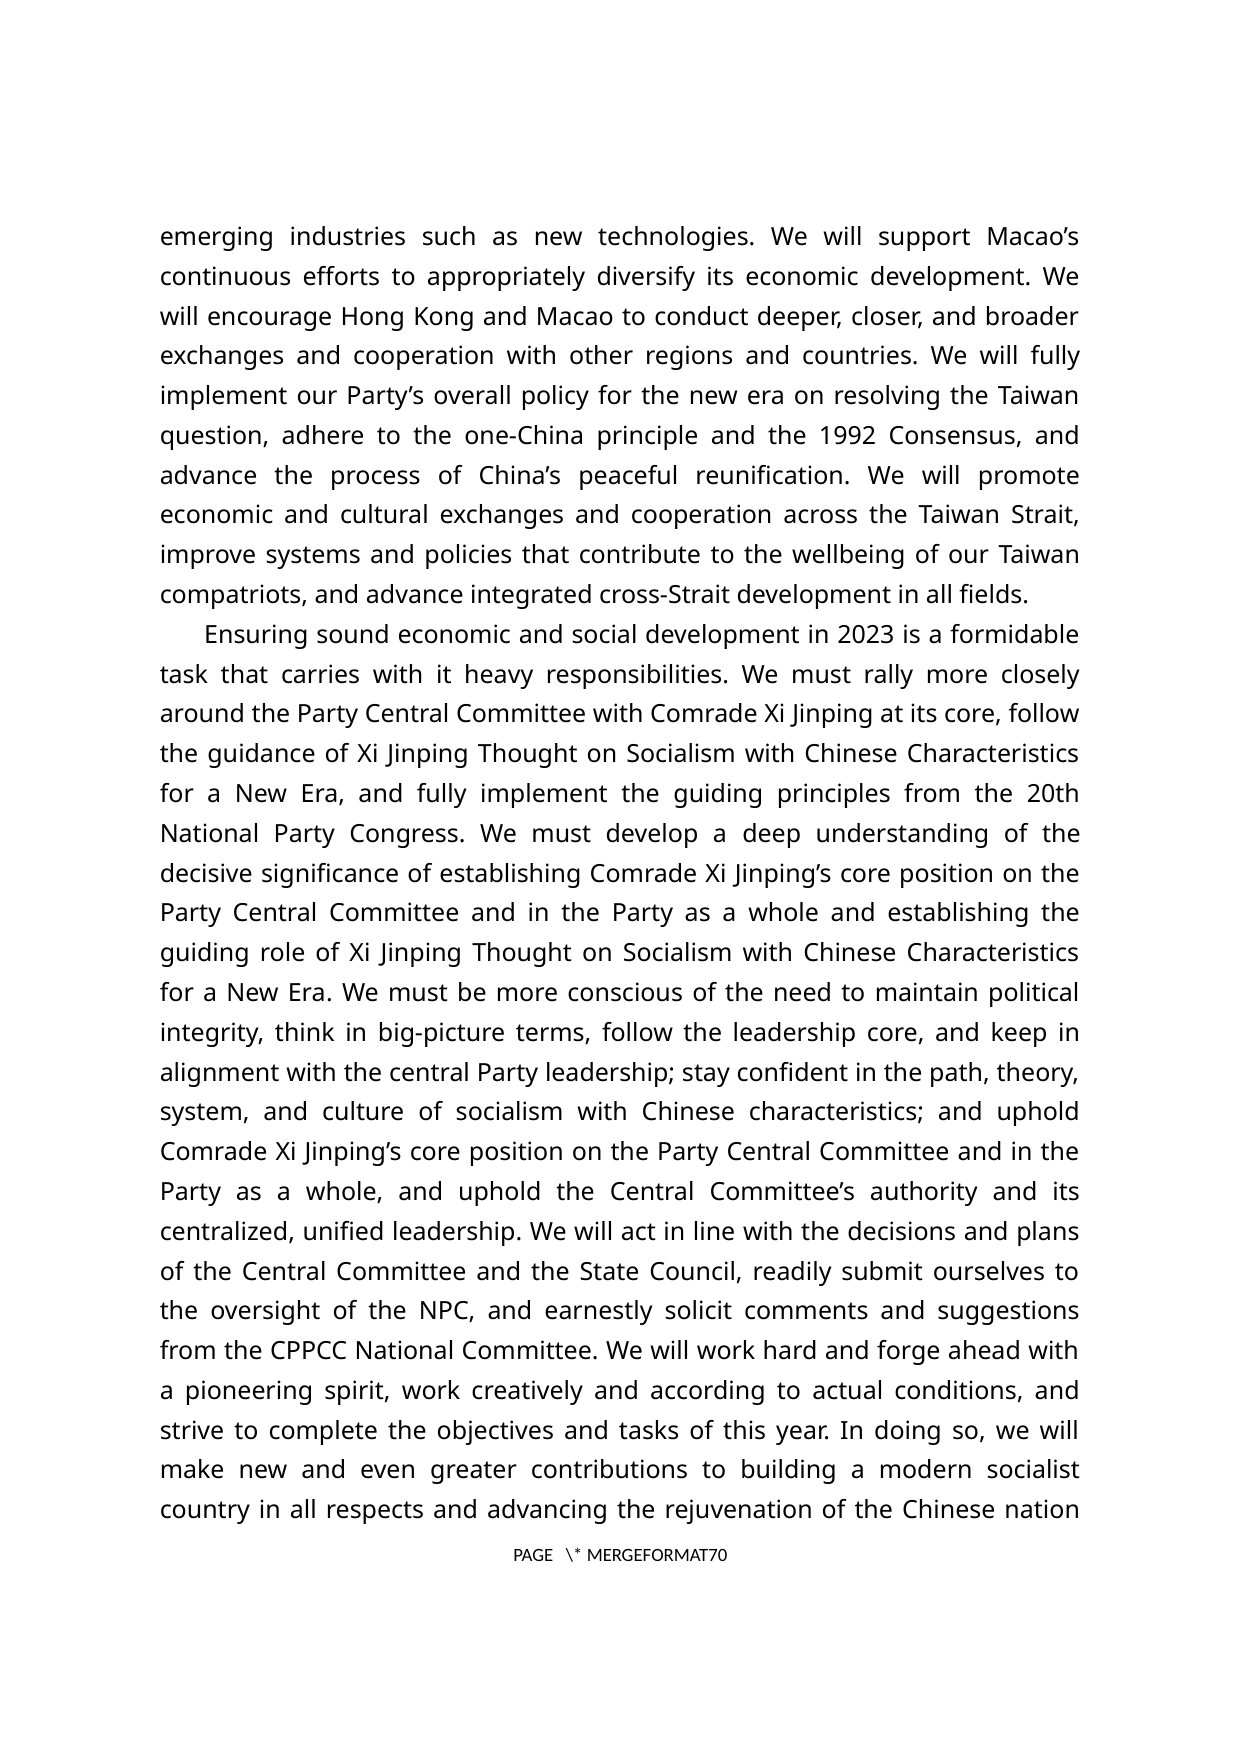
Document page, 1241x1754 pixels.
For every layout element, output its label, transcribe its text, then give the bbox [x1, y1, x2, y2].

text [159, 218, 1081, 611]
